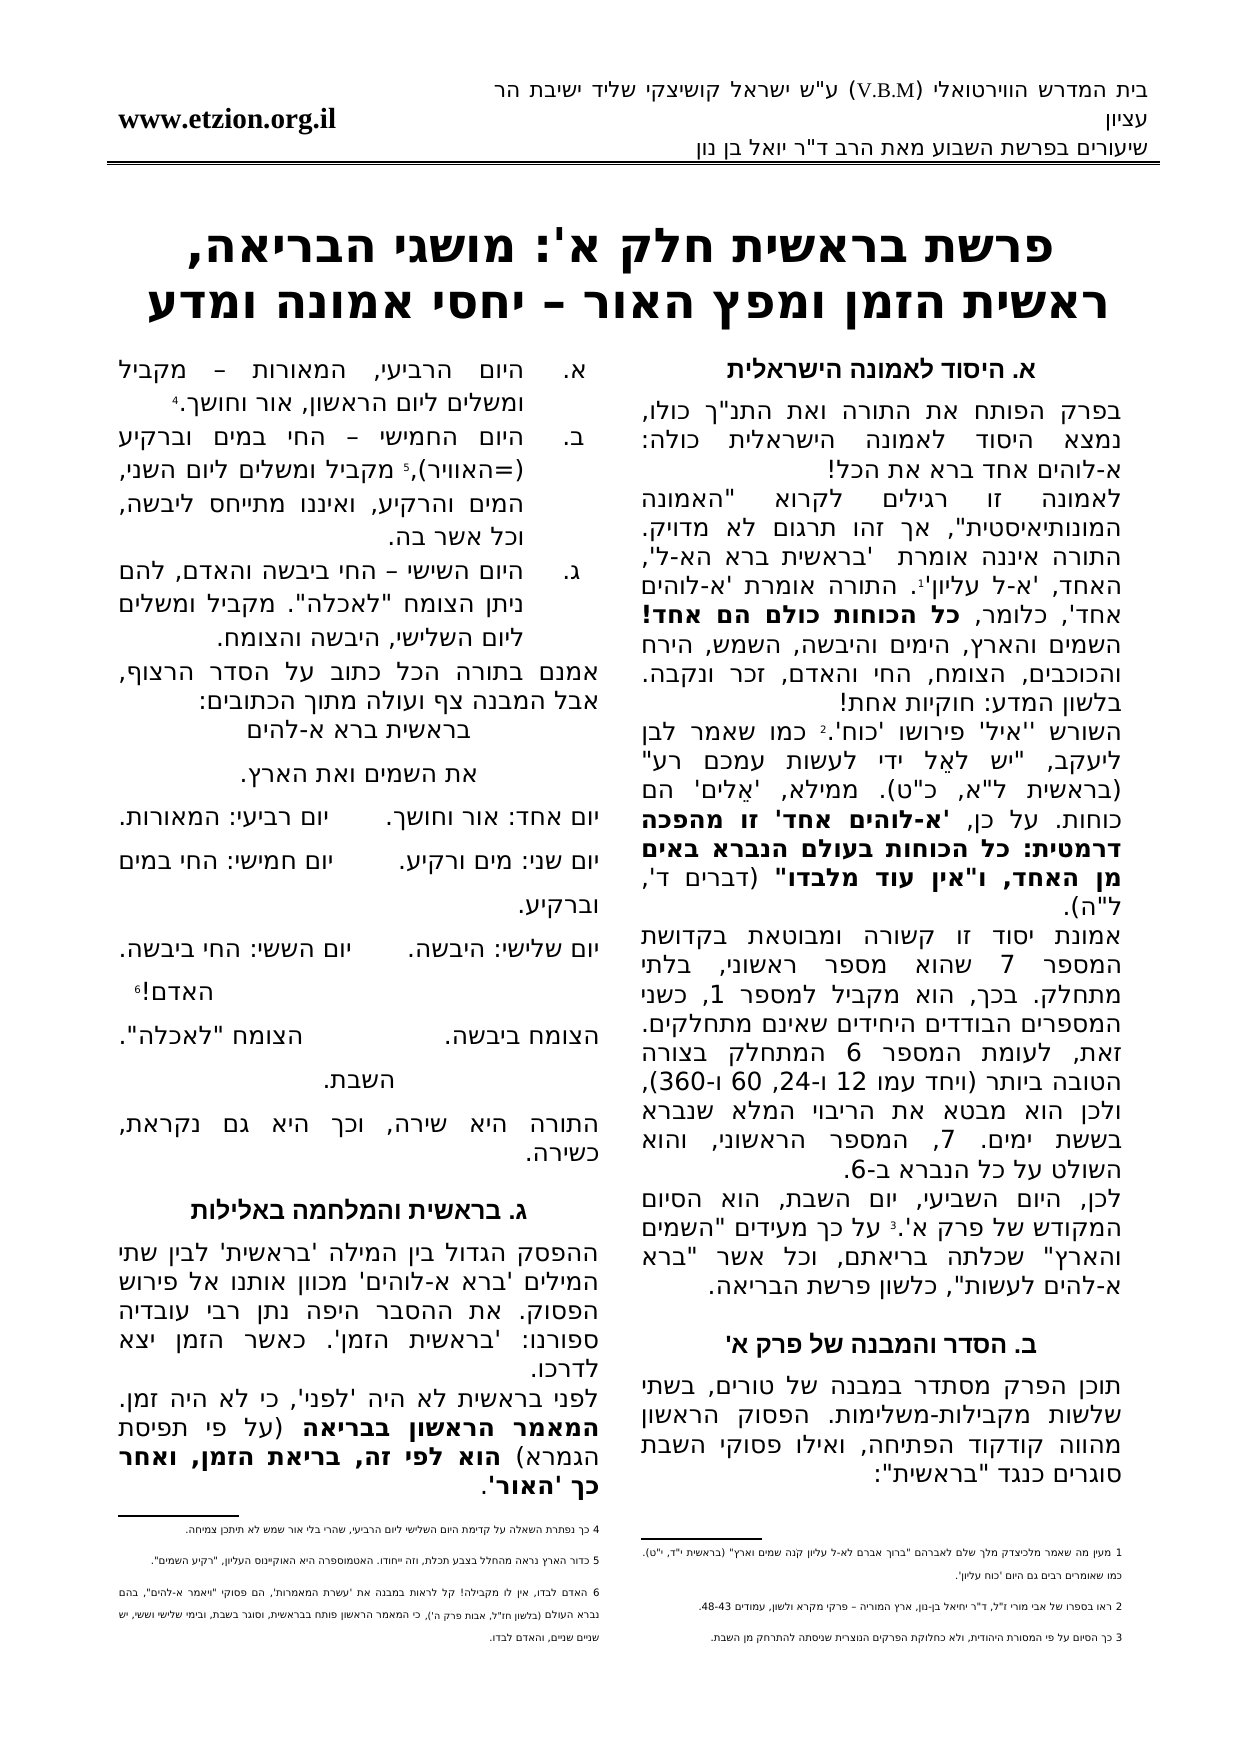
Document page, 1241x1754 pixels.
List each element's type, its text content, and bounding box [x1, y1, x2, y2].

text ג. בראשית והמלחמה באלילות [118, 1196, 599, 1225]
list היום הרביעי, המאורות – מקביל ומשלים ליום הראשון, אור וחושך. [118, 355, 562, 417]
text יום אחד: אור וחושך. יום רביעי: המאורות. [118, 802, 599, 832]
text האדם! [118, 977, 599, 1007]
text התורה היא שירה, וכך היא גם נקראת, כשירה. [118, 1109, 599, 1167]
text בפרק הפותח את התורה ואת התנ"ך כולו, נמצא היסוד לאמונה הישראלית כולה: א-לוהים אחד ברא את הכל! [641, 396, 1122, 484]
text ב. הסדר והמבנה של פרק א' [641, 1330, 1122, 1359]
text את השמים ואת הארץ. [118, 759, 599, 788]
text לפני בראשית לא היה 'לפני', כי לא היה זמן. המאמר הראשון בבריאה (על פי תפיסת הגמרא) הוא לפי זה, בריאת הזמן, ואחר כך 'האור'. [118, 1384, 599, 1500]
text יום שני: מים ורקיע. יום חמישי: החי במים וברקיע. [118, 846, 599, 919]
text תוכן הפרק מסתדר במבנה של טורים, בשתי שלשות מקבילות-משלימות. הפסוק הראשון מהווה קודקוד הפתיחה, ואילו פסוקי השבת סוגרים כנגד "בראשית": [641, 1371, 1122, 1488]
list היום החמישי – החי במים וברקיע (=האוויר), מקביל ומשלים ליום השני, המים והרקיע, ואיננו מתייחס ליבשה, וכל אשר בה. [118, 422, 562, 552]
list היום השישי – החי ביבשה והאדם, להם ניתן הצומח "לאכלה". מקביל ומשלים ליום השלישי, היבשה והצומח. [118, 556, 562, 652]
text פרשת בראשית חלק א': מושגי הבריאה, ראשית הזמן ומפץ האור – יחסי אמונה ומדע [118, 218, 1122, 330]
text יום שלישי: היבשה. יום הששי: החי ביבשה. [118, 934, 599, 963]
text לכן, היום השביעי, יום השבת, הוא הסיום המקודש של פרק א'. על כך מעידים "השמים והארץ" שכלתה בריאתם, וכל אשר "ברא א-להים לעשות", כלשון פרשת הבריאה. [641, 1184, 1122, 1301]
text אמנם בתורה הכל כתוב על הסדר הרצוף, אבל המבנה צף ועולה מתוך הכתובים: [118, 657, 599, 715]
text השורש ''איל' פירושו 'כוח'. כמו שאמר לבן ליעקב, "יש לאֵל ידי לעשות עמכם רע" (בראשית ל"א, כ"ט). ממילא, 'אֵלים' הם כוחות. על כן, 'א-לוהים אחד' זו מהפכה דרמטית: כל הכוחות בעולם הנברא באים מן האחד, ו"אין עוד מלבדו" (דברים ד', ל"ה). [641, 717, 1122, 921]
text השבת. [118, 1065, 599, 1094]
text בראשית ברא א-להים [118, 715, 599, 744]
text אמונת יסוד זו קשורה ומבוטאת בקדושת המספר 7 שהוא מספר ראשוני, בלתי מתחלק. בכך, הוא מקביל למספר 1, כשני המספרים הבודדים היחידים שאינם מתחלקים. זאת, לעומת המספר 6 המתחלק בצורה הטובה ביותר (ויחד עמו 12 ו-24, 60 ו-360), ולכן הוא מבטא את הריבוי המלא שנברא בששת ימים. 7, המספר הראשוני, והוא השולט על כל הנברא ב-6. [641, 921, 1122, 1184]
text הצומח ביבשה. הצומח "לאכלה". [118, 1021, 599, 1050]
text ההפסק הגדול בין המילה 'בראשית' לבין שתי המילים 'ברא א-לוהים' מכוון אותנו אל פירוש הפסוק. את ההסבר היפה נתן רבי עובדיה ספורנו: 'בראשית הזמן'. כאשר הזמן יצא לדרכו. [118, 1238, 599, 1384]
text לאמונה זו רגילים לקרוא "האמונה המונותיאיסטית", אך זהו תרגום לא מדויק. התורה איננה אומרת 'בראשית ברא הא-ל', האחד, 'א-ל עליון'. התורה אומרת 'א-לוהים אחד', כלומר, כל הכוחות כולם הם אחד! השמים והארץ, הימים והיבשה, השמש, הירח והכוכבים, הצומח, החי והאדם, זכר ונקבה. בלשון המדע: חוקיות אחת! [641, 484, 1122, 717]
text א. היסוד לאמונה הישראלית [641, 355, 1122, 384]
